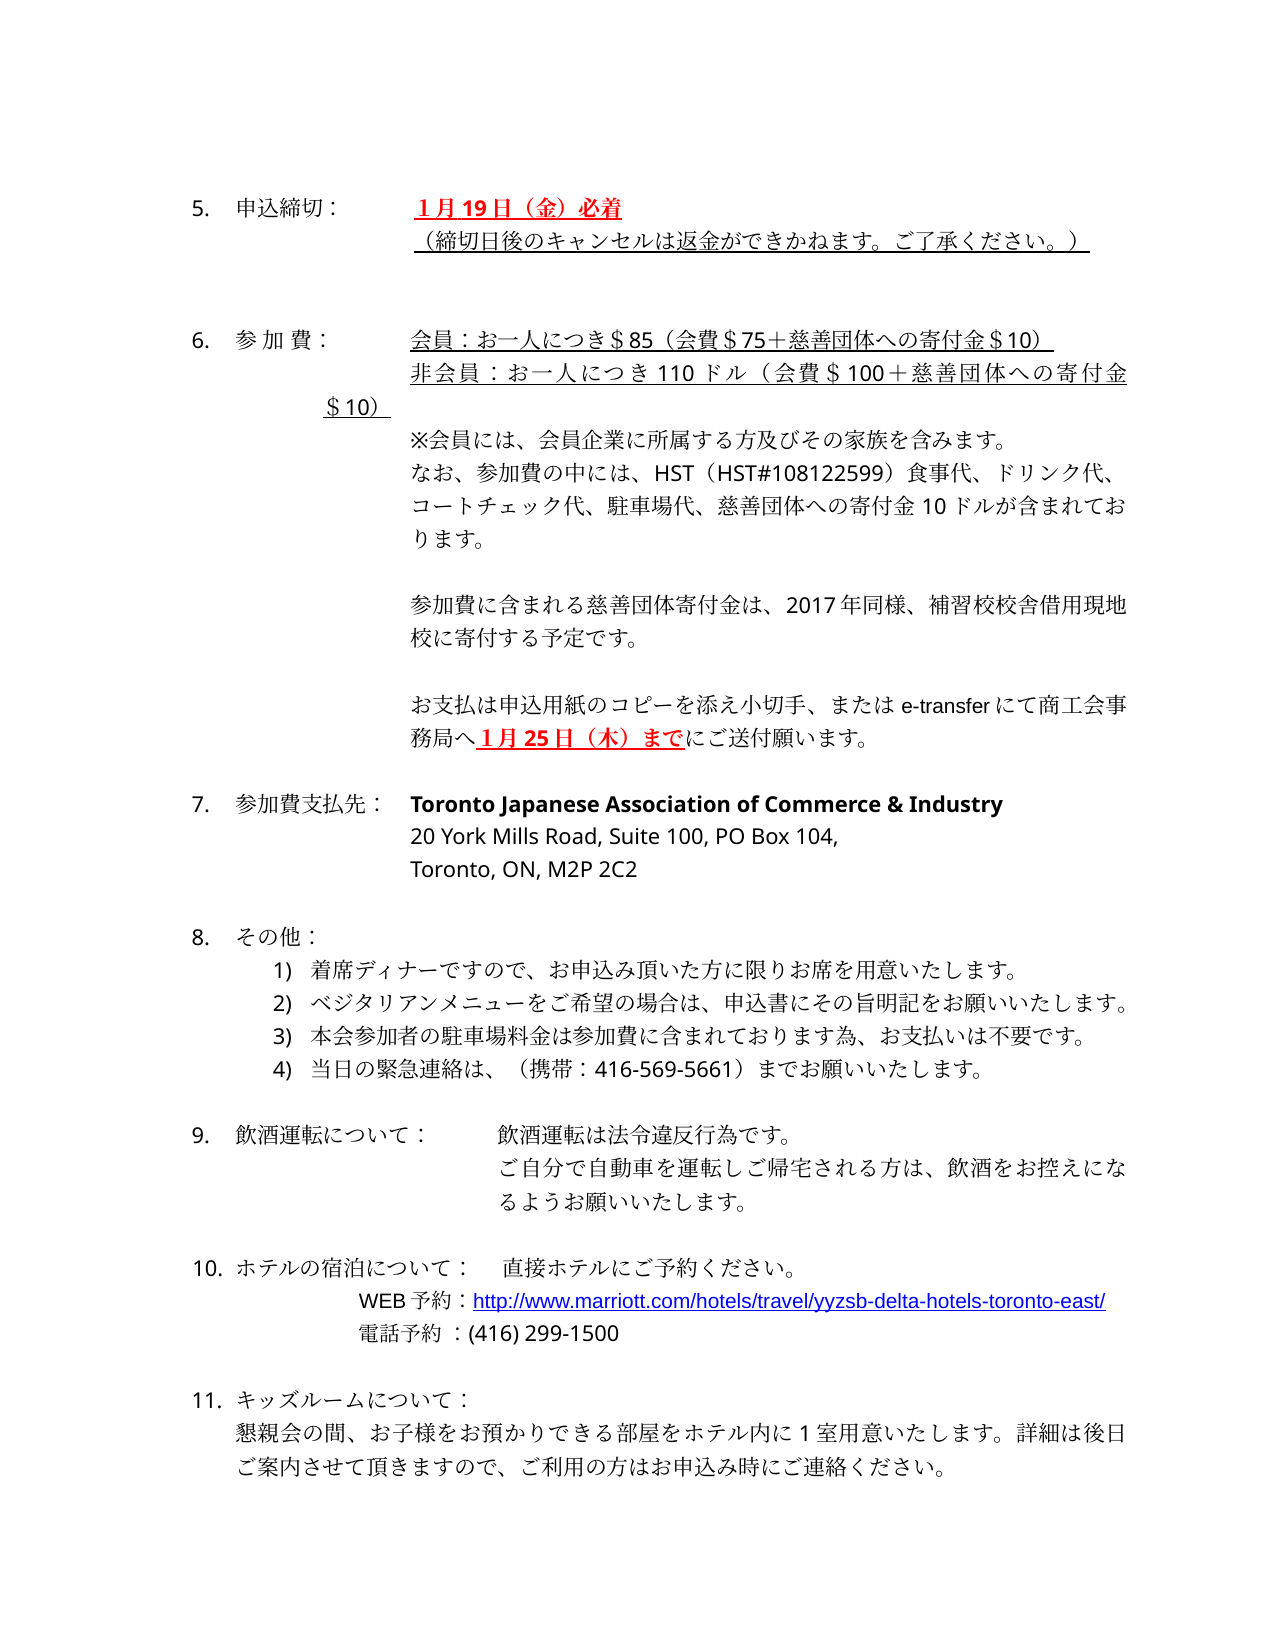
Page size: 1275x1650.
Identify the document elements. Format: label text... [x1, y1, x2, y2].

text 20 York Mills Road, Suite 100, PO Box 104, [410, 819, 1127, 853]
list 参加費： 会員：お一人につき＄85（会費＄75＋慈善団体への寄付金＄10） [191, 323, 1127, 356]
list 飲酒運転について： 飲酒運転は法令違反行為です。 [191, 1118, 1127, 1151]
text お支払は申込用紙のコピーを添え小切手、またはe-transferにて商工会事務局へ１月25日（木）までにご送付願います。 [410, 687, 1127, 753]
text 参加費に含まれる慈善団体寄付金は、2017年同様、補習校校舎借用現地校に寄付する予定です。 [410, 588, 1127, 654]
text 非会員：お一人につき110ドル（会費＄100＋慈善団体への寄付金＄10） [323, 356, 1127, 422]
text WEB予約：http://www.marriott.com/hotels/travel/yyzsb-delta-hotels-toronto-east/ [148, 1283, 1127, 1316]
text なお、参加費の中には、HST（HST#108122599）食事代、ドリンク代、コートチェック代、駐車場代、慈善団体への寄付金10ドルが含まれております。 [410, 455, 1127, 554]
text ご自分で自動車を運転しご帰宅される方は、飲酒をお控えになるようお願いいたします。 [498, 1151, 1127, 1217]
list 当日の緊急連絡は、（携帯：416-569-5661）までお願いいたします。 [273, 1051, 1127, 1084]
text 懇親会の間、お子様をお預かりできる部屋をホテル内に1室用意いたします。詳細は後日ご案内させて頂きますので、ご利用の方はお申込み時にご連絡ください。 [235, 1416, 1127, 1482]
list その他： [191, 919, 1127, 952]
list ホテルの宿泊について： 直接ホテルにご予約ください。 [192, 1250, 1127, 1283]
list 申込締切： １月19日（金）必着 [191, 190, 1127, 223]
list ベジタリアンメニューをご希望の場合は、申込書にその旨明記をお願いいたします。 [273, 985, 1127, 1018]
text （締切日後のキャンセルは返金ができかねます。ご了承ください。） [413, 223, 1127, 256]
text 電話予約 ：(416) 299-1500 [148, 1316, 1127, 1349]
list 参加費支払先： Toronto Japanese Association of Commerce & Industry [191, 786, 1127, 819]
list 本会参加者の駐車場料金は参加費に含まれております為、お支払いは不要です。 [273, 1018, 1127, 1051]
list 着席ディナーですので、お申込み頂いた方に限りお席を用意いたします。 [273, 952, 1127, 985]
text ※会員には、会員企業に所属する方及びその家族を含みます。 [323, 422, 1127, 455]
text Toronto, ON, M2P 2C2 [410, 853, 1127, 886]
list キッズルームについて： [191, 1383, 1127, 1416]
